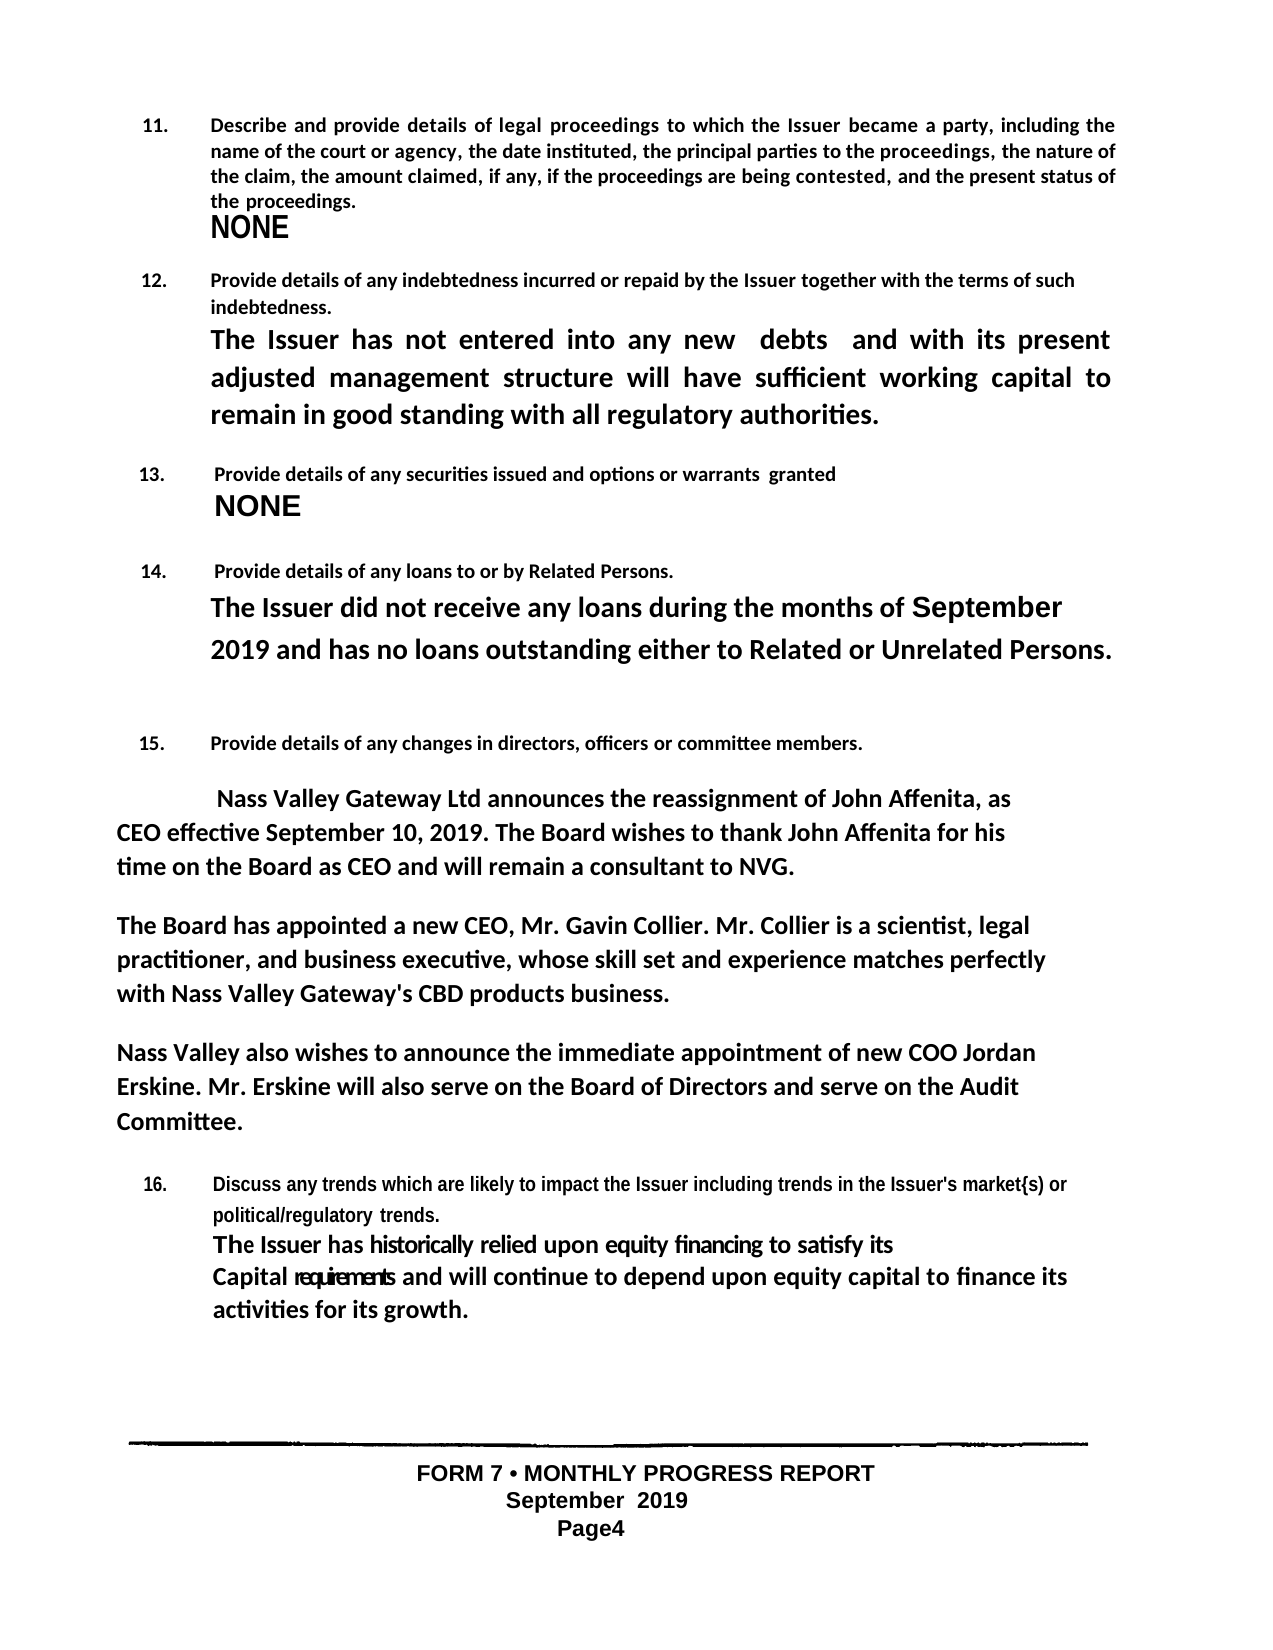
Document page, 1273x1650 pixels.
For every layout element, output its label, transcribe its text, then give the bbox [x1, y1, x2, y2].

text The Issuer has historically relied upon equity financing to satisfy its [213, 1233, 1127, 1259]
list Provide details of any indebtedness incurred or repaid by the Issuer together with the terms of such indebtedness. [141, 267, 1114, 319]
text The Board has appointed a new CEO, Mr. Gavin Collier. Mr. Collier is a scientist, legal practitioner, and business executive, whose skill set and experience matches perfectly with Nass Valley Gateway's CBD products business. [117, 909, 1052, 1009]
text The Issuer has not entered into any new debts and with its present adjusted management structure will have sufficient working capital to remain in good standing with all regulatory authorities. [210, 321, 1113, 432]
text Page4 [117, 1516, 702, 1541]
list Describe and provide details of legal proceedings to which the Issuer became a party, including the name of the court or agency, the date instituted, the principal parties to the proceedings, the nature of the claim, the amount claimed, if any, if the proceedings are being contested, and the present status of the proceedings. [142, 112, 1116, 214]
text September 2019 [117, 1488, 702, 1513]
list Provide details of any changes in directors, officers or committee members. [138, 730, 1052, 755]
list Discuss any trends which are likely to impact the Issuer including trends in the Issuer's market{s) or political/regulatory trends. [143, 1172, 1088, 1226]
list Provide details of any loans to or by Related Persons. [140, 558, 1127, 583]
text The Issuer did not receive any loans during the months of September 2019 and has no loans outstanding either to Related or Unrelated Persons. [210, 589, 1121, 667]
subtitle NONE [210, 214, 1127, 245]
text FORM 7 • MONTHLY PROGRESS REPORT [416, 1459, 1127, 1486]
text Nass Valley also wishes to announce the immediate appointment of new COO Jordan Erskine. Mr. Erskine will also serve on the Board of Directors and serve on the Audit Committee. [117, 1036, 1052, 1136]
text NONE [214, 488, 1127, 522]
text Capital requirements and will continue to depend upon equity capital to finance its activities for its growth. [213, 1260, 1127, 1325]
picture [128, 1441, 1089, 1448]
list Provide details of any securities issued and options or warrants granted [138, 461, 1127, 487]
text Nass Valley Gateway Ltd announces the reassignment of John Affenita, as CEO effective September 10, 2019. The Board wishes to thank John Affenita for his time on the Board as CEO and will remain a consultant to NVG. [117, 782, 1052, 882]
